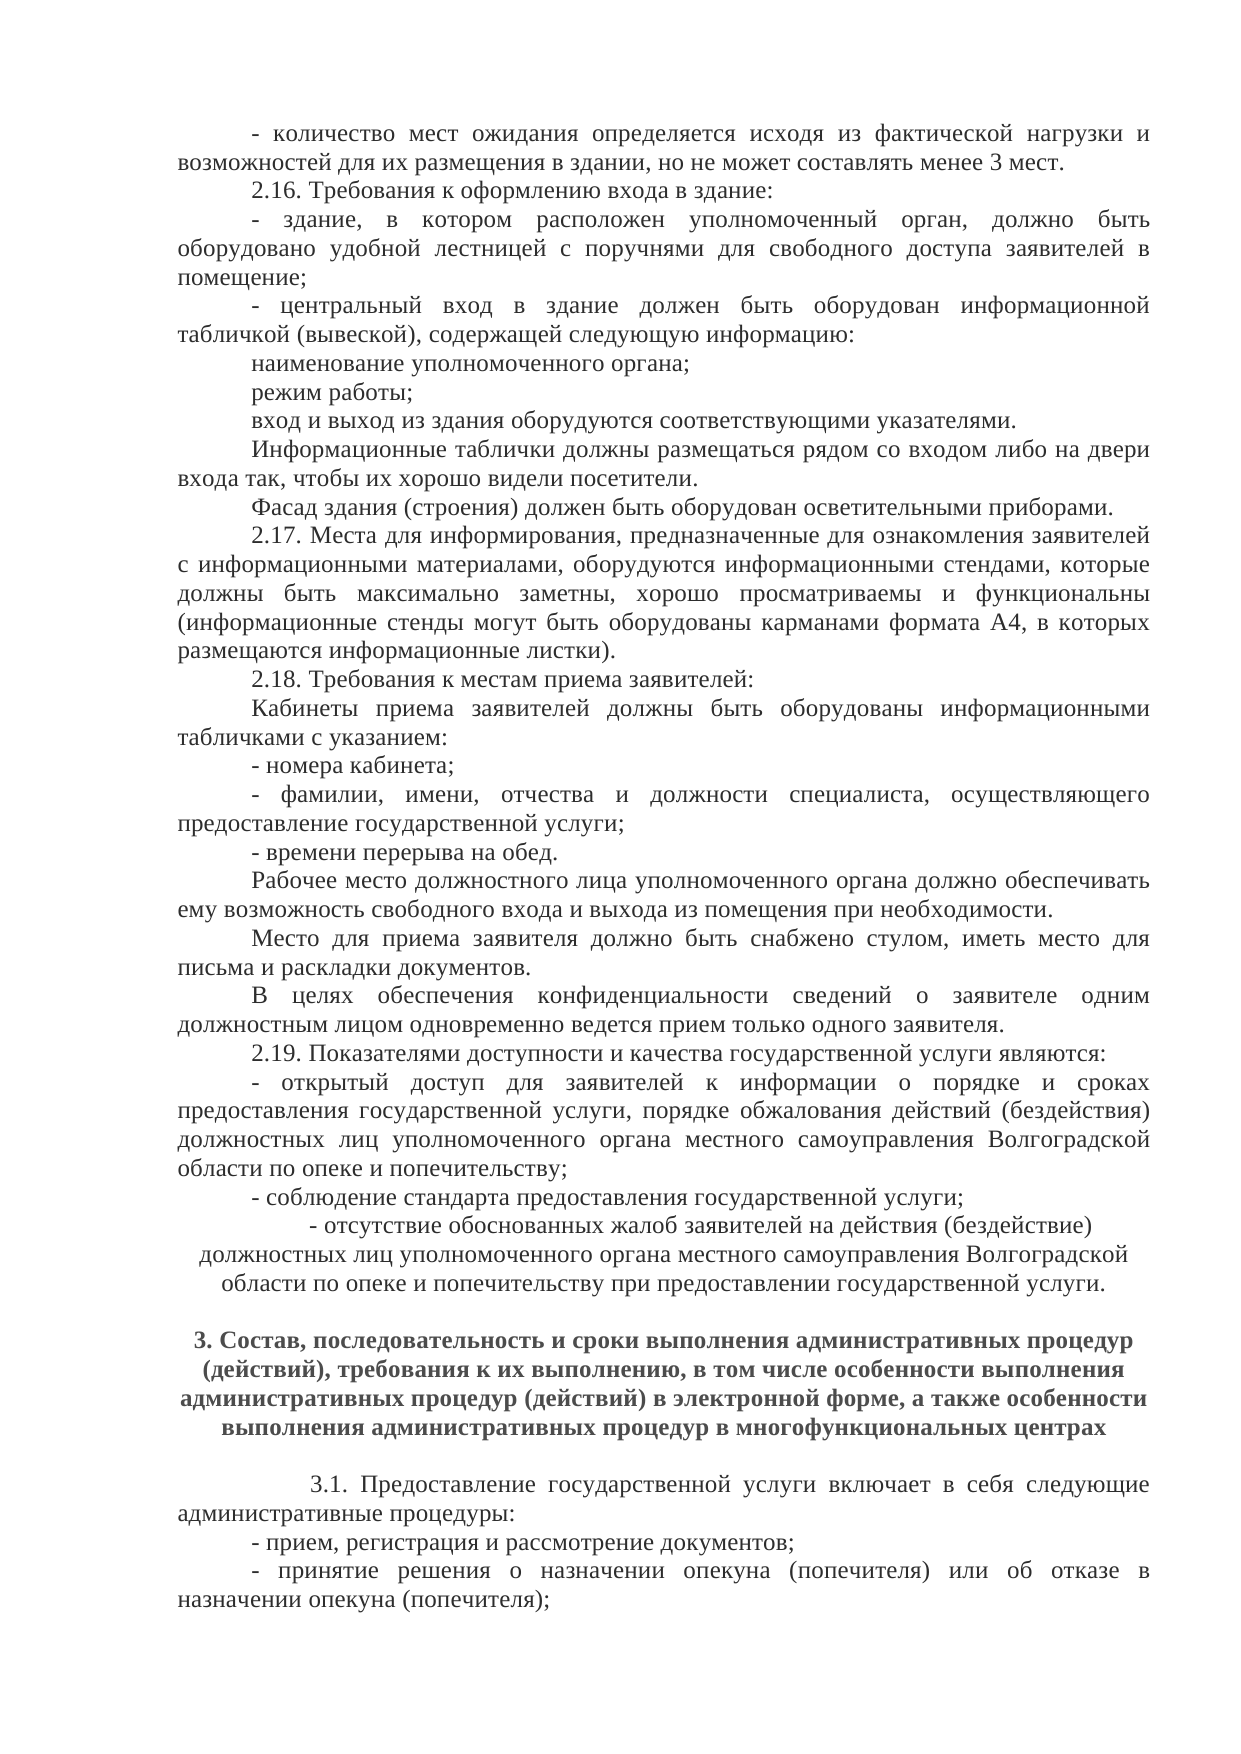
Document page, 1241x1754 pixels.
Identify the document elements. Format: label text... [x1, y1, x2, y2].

text Информационные таблички должны размещаться рядом со входом либо на двери входа так, чтобы их хорошо видели посетители. [177, 434, 1152, 492]
text - прием, регистрация и рассмотрение документов; [177, 1527, 1152, 1556]
text 2.17. Места для информирования, предназначенные для ознакомления заявителей с информационными материалами, оборудуются информационными стендами, которые должны быть максимально заметны, хорошо просматриваемы и функциональны (информационные стенды могут быть оборудованы карманами формата А4, в которых размещаются информационные листки). [177, 521, 1152, 664]
text - здание, в котором расположен уполномоченный орган, должно быть оборудовано удобной лестницей с поручнями для свободного доступа заявителей в помещение; [177, 204, 1152, 291]
text Рабочее место должностного лица уполномоченного органа должно обеспечивать ему возможность свободного входа и выхода из помещения при необходимости. [177, 866, 1152, 923]
text - центральный вход в здание должен быть оборудован информационной табличкой (вывеской), содержащей следующую информацию: [177, 291, 1152, 348]
text - отсутствие обоснованных жалоб заявителей на действия (бездействие) должностных лиц уполномоченного органа местного самоуправления Волгоградской области по опеке и попечительству при предоставлении государственной услуги. 3. Состав, последовательность и сроки выполнения административных процедур (действий), требования к их выполнению, в том числе особенности выполнения административных процедур (действий) в электронной форме, а также особенности выполнения административных процедур в многофункциональных центрах [177, 1211, 1152, 1441]
text - количество мест ожидания определяется исходя из фактической нагрузки и возможностей для их размещения в здании, но не может составлять менее 3 мест. [177, 118, 1152, 176]
text В целях обеспечения конфиденциальности сведений о заявителе одним должностным лицом одновременно ведется прием только одного заявителя. [177, 981, 1152, 1038]
text 3.1. Предоставление государственной услуги включает в себя следующие административные процедуры: [177, 1441, 1152, 1527]
text 2.16. Требования к оформлению входа в здание: [177, 176, 1152, 204]
text 2.19. Показателями доступности и качества государственной услуги являются: [177, 1038, 1152, 1067]
text - соблюдение стандарта предоставления государственной услуги; [177, 1182, 1152, 1211]
text - принятие решения о назначении опекуна (попечителя) или об отказе в назначении опекуна (попечителя); [177, 1556, 1152, 1613]
text Место для приема заявителя должно быть снабжено стулом, иметь место для письма и раскладки документов. [177, 923, 1152, 981]
text - открытый доступ для заявителей к информации о порядке и сроках предоставления государственной услуги, порядке обжалования действий (бездействия) должностных лиц уполномоченного органа местного самоуправления Волгоградской области по опеке и попечительству; [177, 1067, 1152, 1182]
text вход и выход из здания оборудуются соответствующими указателями. [177, 406, 1152, 434]
text Кабинеты приема заявителей должны быть оборудованы информационными табличками с указанием: [177, 693, 1152, 751]
text режим работы; [177, 377, 1152, 406]
text - времени перерыва на обед. [177, 837, 1152, 866]
text 2.18. Требования к местам приема заявителей: [177, 664, 1152, 693]
text наименование уполномоченного органа; [177, 348, 1152, 377]
text - номера кабинета; [177, 751, 1152, 779]
text - фамилии, имени, отчества и должности специалиста, осуществляющего предоставление государственной услуги; [177, 779, 1152, 837]
text Фасад здания (строения) должен быть оборудован осветительными приборами. [177, 492, 1152, 521]
